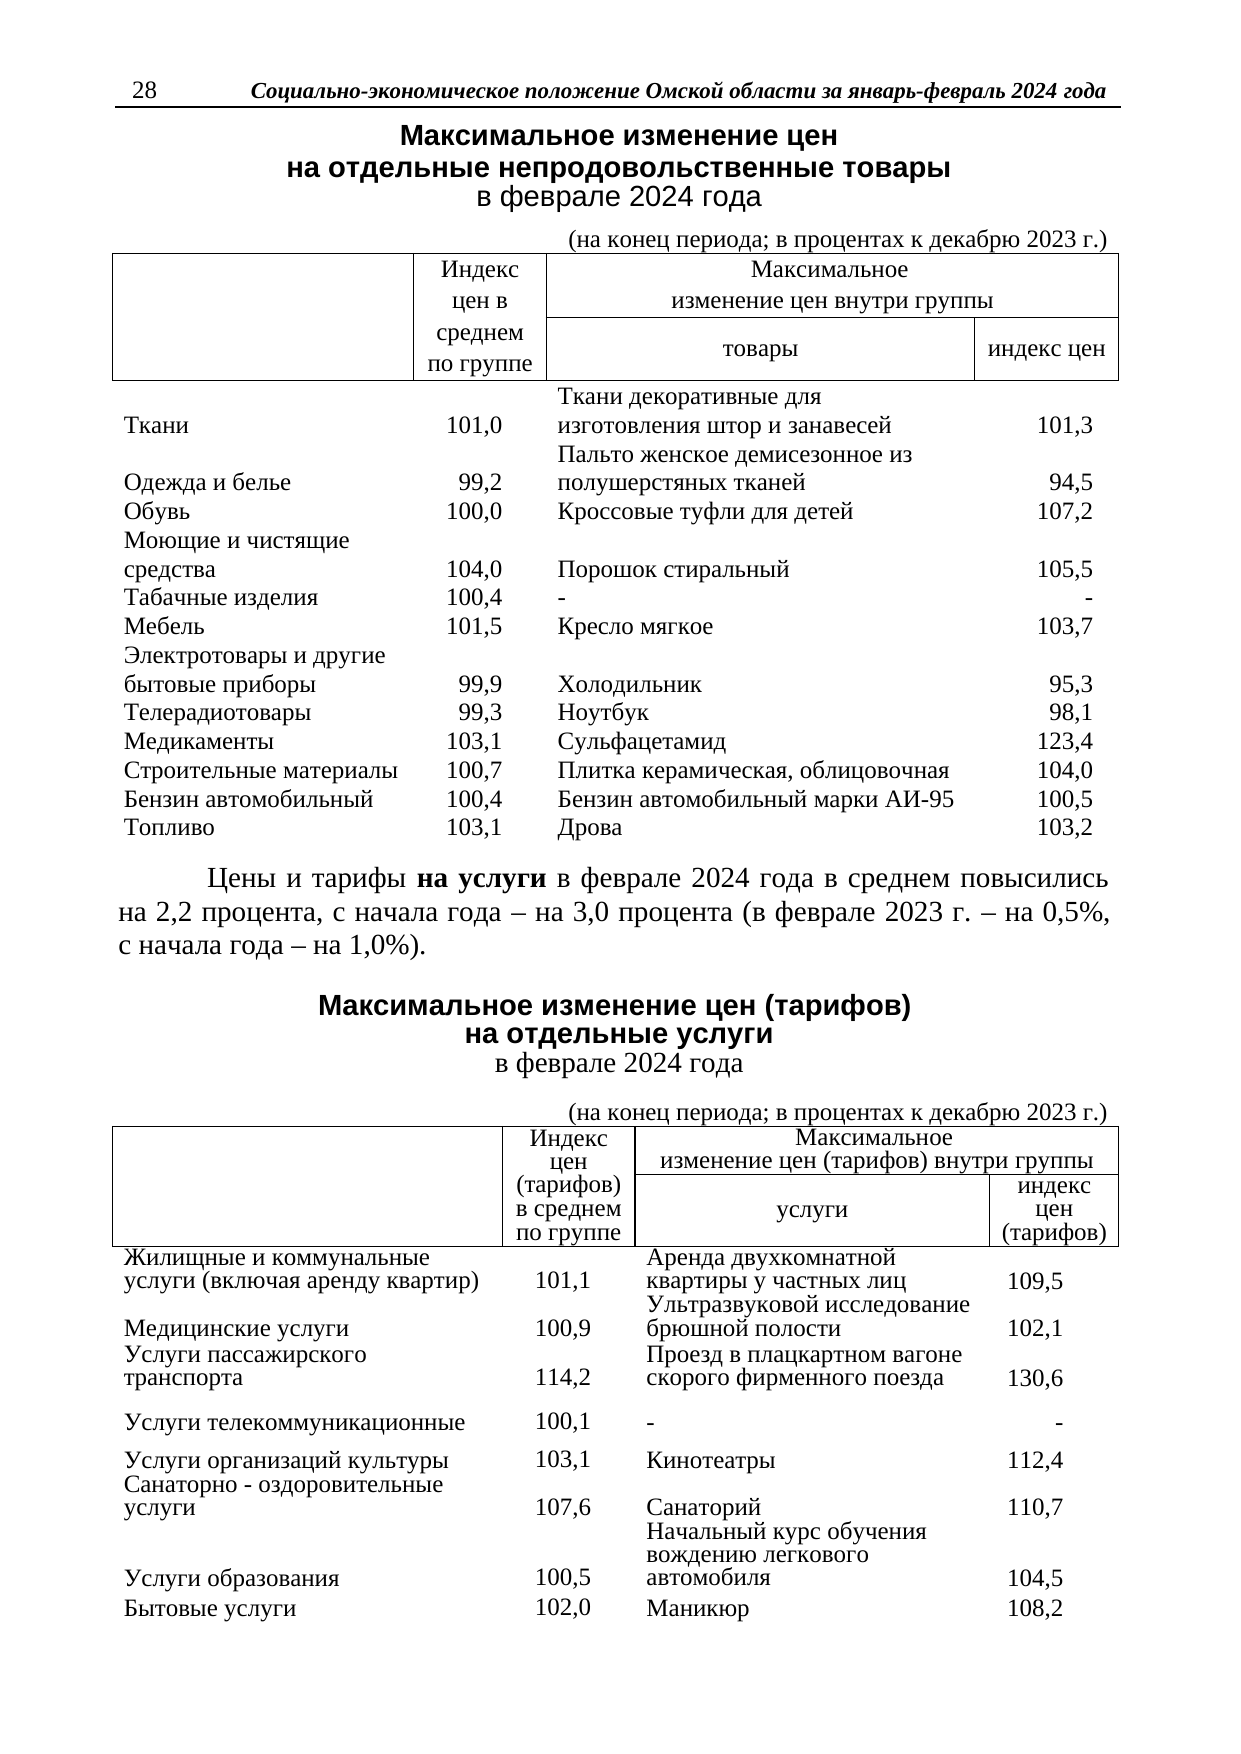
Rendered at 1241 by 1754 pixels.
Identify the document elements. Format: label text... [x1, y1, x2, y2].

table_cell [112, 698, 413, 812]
text Максимальное изменение цен (тарифов) на отдельные услуги [118, 992, 1120, 1049]
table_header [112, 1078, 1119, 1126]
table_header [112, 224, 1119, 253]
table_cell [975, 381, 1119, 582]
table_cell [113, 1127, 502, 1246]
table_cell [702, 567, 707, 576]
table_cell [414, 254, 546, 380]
text Максимальное изменение цен [118, 118, 1120, 152]
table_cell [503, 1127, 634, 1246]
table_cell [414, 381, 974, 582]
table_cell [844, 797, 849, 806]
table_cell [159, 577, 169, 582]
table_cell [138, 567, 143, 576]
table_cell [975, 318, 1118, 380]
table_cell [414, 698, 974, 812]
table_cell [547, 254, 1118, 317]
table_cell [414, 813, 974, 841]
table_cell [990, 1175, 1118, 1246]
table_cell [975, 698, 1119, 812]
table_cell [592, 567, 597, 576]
text в феврале 2024 года [118, 1049, 1120, 1078]
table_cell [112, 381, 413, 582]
text Цены и тарифы на услуги в феврале 2024 года в среднем повысились на 2,2 процента, с начала года – на 3,0 процента (в феврале 2023 г. – на 0,5%, с начала года – на 1,0%). [118, 860, 1120, 961]
text в феврале 2024 года [118, 183, 1120, 212]
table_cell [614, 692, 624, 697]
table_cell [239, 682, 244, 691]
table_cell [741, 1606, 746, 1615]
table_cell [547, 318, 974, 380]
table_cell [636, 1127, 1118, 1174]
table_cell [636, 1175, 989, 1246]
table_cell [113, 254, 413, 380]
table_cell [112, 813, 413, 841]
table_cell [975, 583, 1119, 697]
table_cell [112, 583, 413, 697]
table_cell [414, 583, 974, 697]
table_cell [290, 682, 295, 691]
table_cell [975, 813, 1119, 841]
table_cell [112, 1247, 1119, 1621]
text на отдельные непродовольственные товары [118, 155, 1120, 183]
